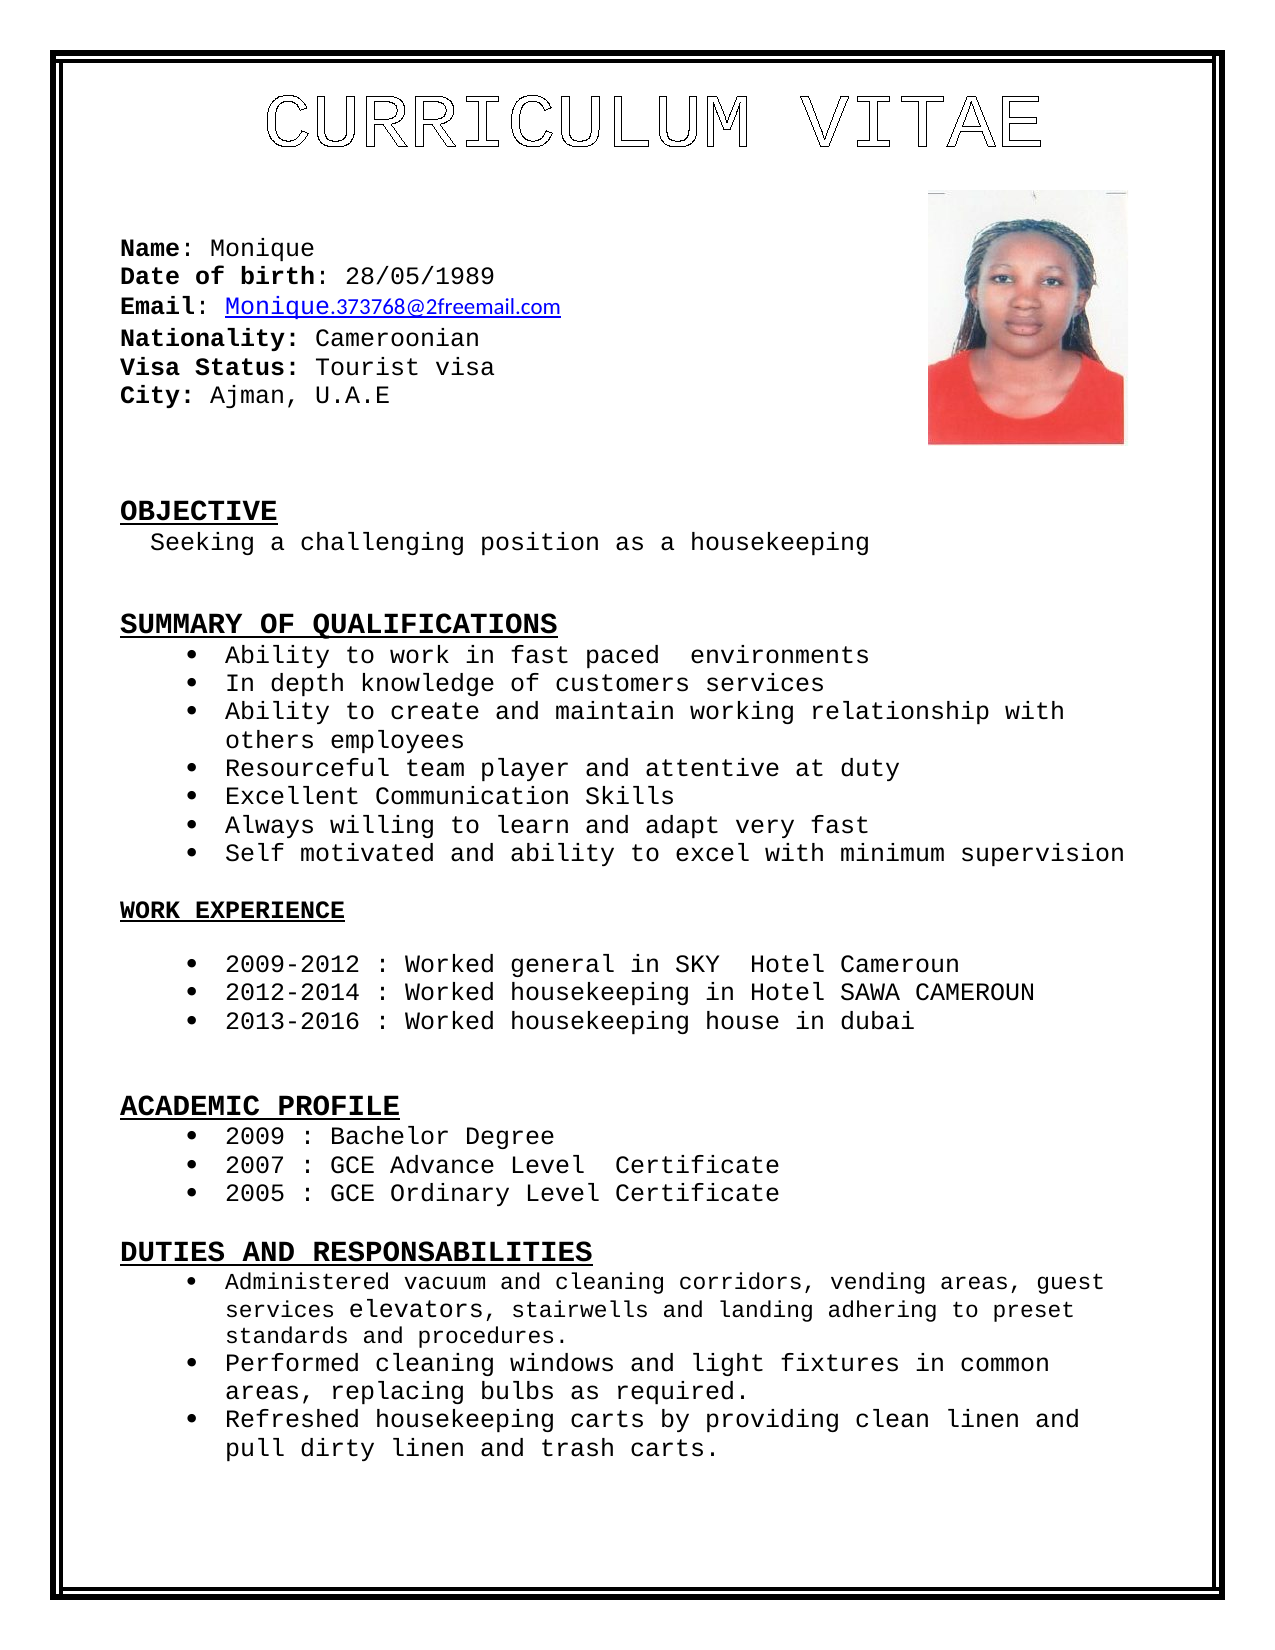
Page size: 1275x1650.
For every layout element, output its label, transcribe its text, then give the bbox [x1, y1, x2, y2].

list In depth knowledge of customers services [187, 671, 1125, 699]
list 2007 : GCE Advance Level Certificate [187, 1152, 1125, 1181]
list 2013-2016 : Worked housekeeping house in dubai [187, 1008, 1125, 1037]
list Excellent Communication Skills [187, 784, 1125, 812]
list 2012-2014 : Worked housekeeping in Hotel SAWA CAMEROUN [187, 980, 1125, 1008]
list Performed cleaning windows and light fixtures in common areas, replacing bulbs as required. [187, 1350, 1125, 1407]
list Administered vacuum and cleaning corridors, vending areas, guest services elevators, stairwells and landing adhering to preset standards and procedures. [187, 1270, 1125, 1350]
list Resourceful team player and attentive at duty [187, 756, 1125, 784]
list Ability to create and maintain working relationship with others employees [187, 699, 1125, 756]
list 2009-2012 : Worked general in SKY Hotel Cameroun [187, 952, 1125, 980]
text Visa Status: Tourist visa [120, 354, 928, 383]
text OBJECTIVE [120, 496, 1125, 529]
list Ability to work in fast paced environments [187, 642, 1125, 671]
text City: Ajman, U.A.E [120, 383, 928, 411]
text Nationality: Cameroonian [120, 326, 928, 354]
picture [928, 190, 1129, 446]
text Seeking a challenging position as a housekeeping [150, 529, 1125, 557]
text SUMMARY OF QUALIFICATIONS [120, 609, 1125, 642]
text ACADEMIC PROFILE [120, 1091, 1125, 1124]
list Refreshed housekeeping carts by providing clean linen and pull dirty linen and trash carts. [187, 1407, 1125, 1464]
list Always willing to learn and adapt very fast [187, 812, 1125, 841]
text WORK EXPERIENCE [120, 897, 1125, 926]
list 2009 : Bachelor Degree [187, 1124, 1125, 1152]
list Self motivated and ability to excel with minimum supervision [187, 841, 1125, 869]
list 2005 : GCE Ordinary Level Certificate [187, 1181, 1125, 1209]
text DUTIES AND RESPONSABILITIES [120, 1237, 1125, 1270]
text Email: Monique.373768@2freemail.com [120, 292, 928, 322]
text Name: Monique [120, 235, 928, 263]
text Date of birth: 28/05/1989 [120, 263, 928, 292]
